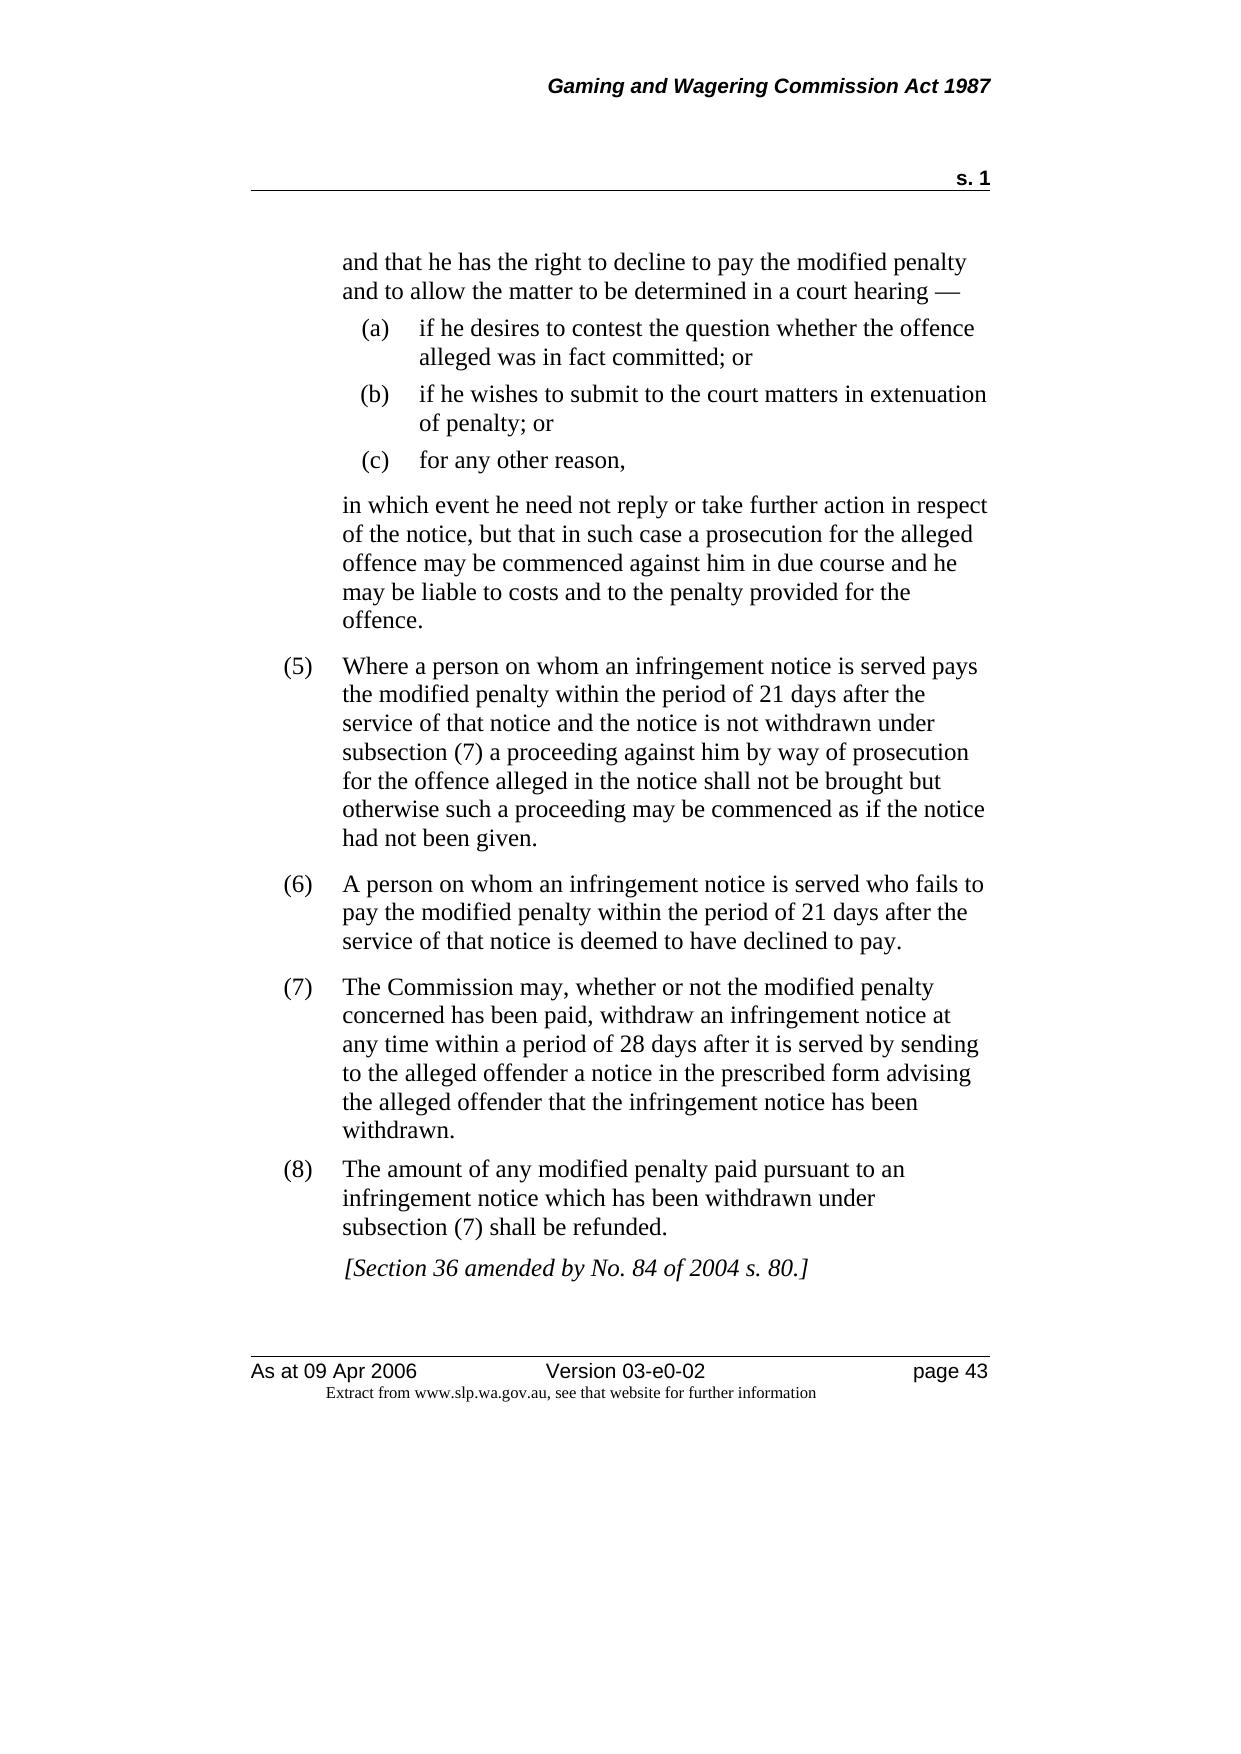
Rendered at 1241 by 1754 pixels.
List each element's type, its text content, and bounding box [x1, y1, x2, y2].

text (b) if he wishes to submit to the court matters in extenuation of penalty; or [251, 379, 990, 437]
text (a) if he desires to contest the question whether the offence alleged was in fact committed; or [251, 313, 990, 371]
text (5) Where a person on whom an infringement notice is served pays the modified penalty within the period of 21 days after the service of that notice and the notice is not withdrawn under subsection (7) a proceeding against him by way of prosecution for the offence alleged in the notice shall not be brought but otherwise such a proceeding may be commenced as if the notice had not been given. [251, 651, 990, 852]
text (7) The Commission may, whether or not the modified penalty concerned has been paid, withdraw an infringement notice at any time within a period of 28 days after it is served by sending to the alleged offender a notice in the prescribed form advising the alleged offender that the infringement notice has been withdrawn. [251, 972, 990, 1144]
text (6) A person on whom an infringement notice is served who fails to pay the modified penalty within the period of 21 days after the service of that notice is deemed to have declined to pay. [251, 869, 990, 955]
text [251, 247, 990, 305]
text (c) for any other reason, [251, 445, 990, 474]
text (8) The amount of any modified penalty paid pursuant to an infringement notice which has been withdrawn under subsection (7) shall be refunded. [251, 1154, 990, 1241]
text [Section 36 amended by No. 84 of 2004 s. 80.] [251, 1253, 990, 1282]
text in which event he need not reply or take further action in respect of the notice, but that in such case a prosecution for the alleged offence may be commenced against him in due course and he may be liable to costs and to the penalty provided for the offence. [251, 490, 990, 634]
